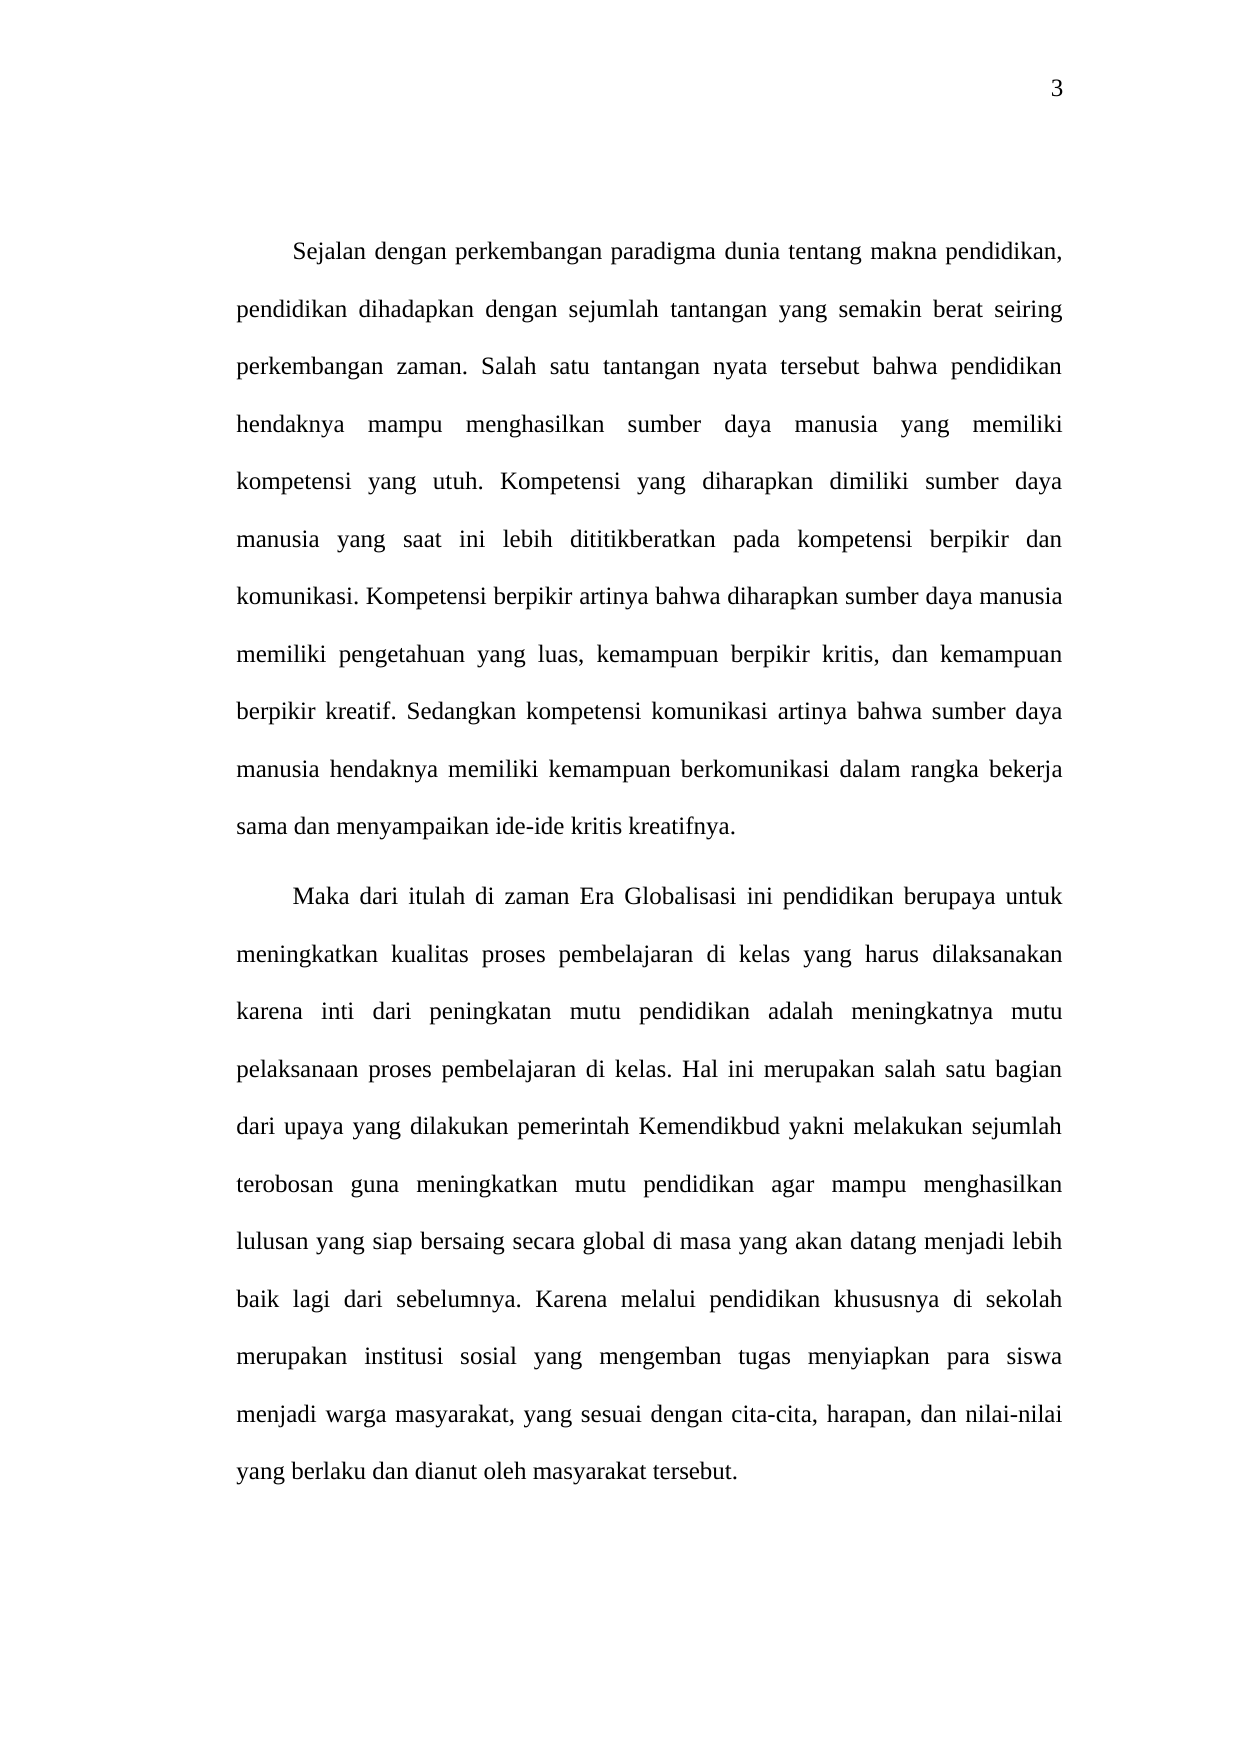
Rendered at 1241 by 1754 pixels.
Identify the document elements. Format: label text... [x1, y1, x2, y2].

text Sejalan dengan perkembangan paradigma dunia tentang makna pendidikan, pendidikan dihadapkan dengan sejumlah tantangan yang semakin berat seiring perkembangan zaman. Salah satu tantangan nyata tersebut bahwa pendidikan hendaknya mampu menghasilkan sumber daya manusia yang memiliki kompetensi yang utuh. Kompetensi yang diharapkan dimiliki sumber daya manusia yang saat ini lebih dititikberatkan pada kompetensi berpikir dan komunikasi. Kompetensi berpikir artinya bahwa diharapkan sumber daya manusia memiliki pengetahuan yang luas, kemampuan berpikir kritis, dan kemampuan berpikir kreatif. Sedangkan kompetensi komunikasi artinya bahwa sumber daya manusia hendaknya memiliki kemampuan berkomunikasi dalam rangka bekerja sama dan menyampaikan ide-ide kritis kreatifnya. [236, 236, 1063, 840]
text Maka dari itulah di zaman Era Globalisasi ini pendidikan berupaya untuk meningkatkan kualitas proses pembelajaran di kelas yang harus dilaksanakan karena inti dari peningkatan mutu pendidikan adalah meningkatnya mutu pelaksanaan proses pembelajaran di kelas. Hal ini merupakan salah satu bagian dari upaya yang dilakukan pemerintah Kemendikbud yakni melakukan sejumlah terobosan guna meningkatkan mutu pendidikan agar mampu menghasilkan lulusan yang siap bersaing secara global di masa yang akan datang menjadi lebih baik lagi dari sebelumnya. Karena melalui pendidikan khususnya di sekolah merupakan institusi sosial yang mengemban tugas menyiapkan para siswa menjadi warga masyarakat, yang sesuai dengan cita-cita, harapan, dan nilai-nilai yang berlaku dan dianut oleh masyarakat tersebut. [236, 881, 1063, 1485]
